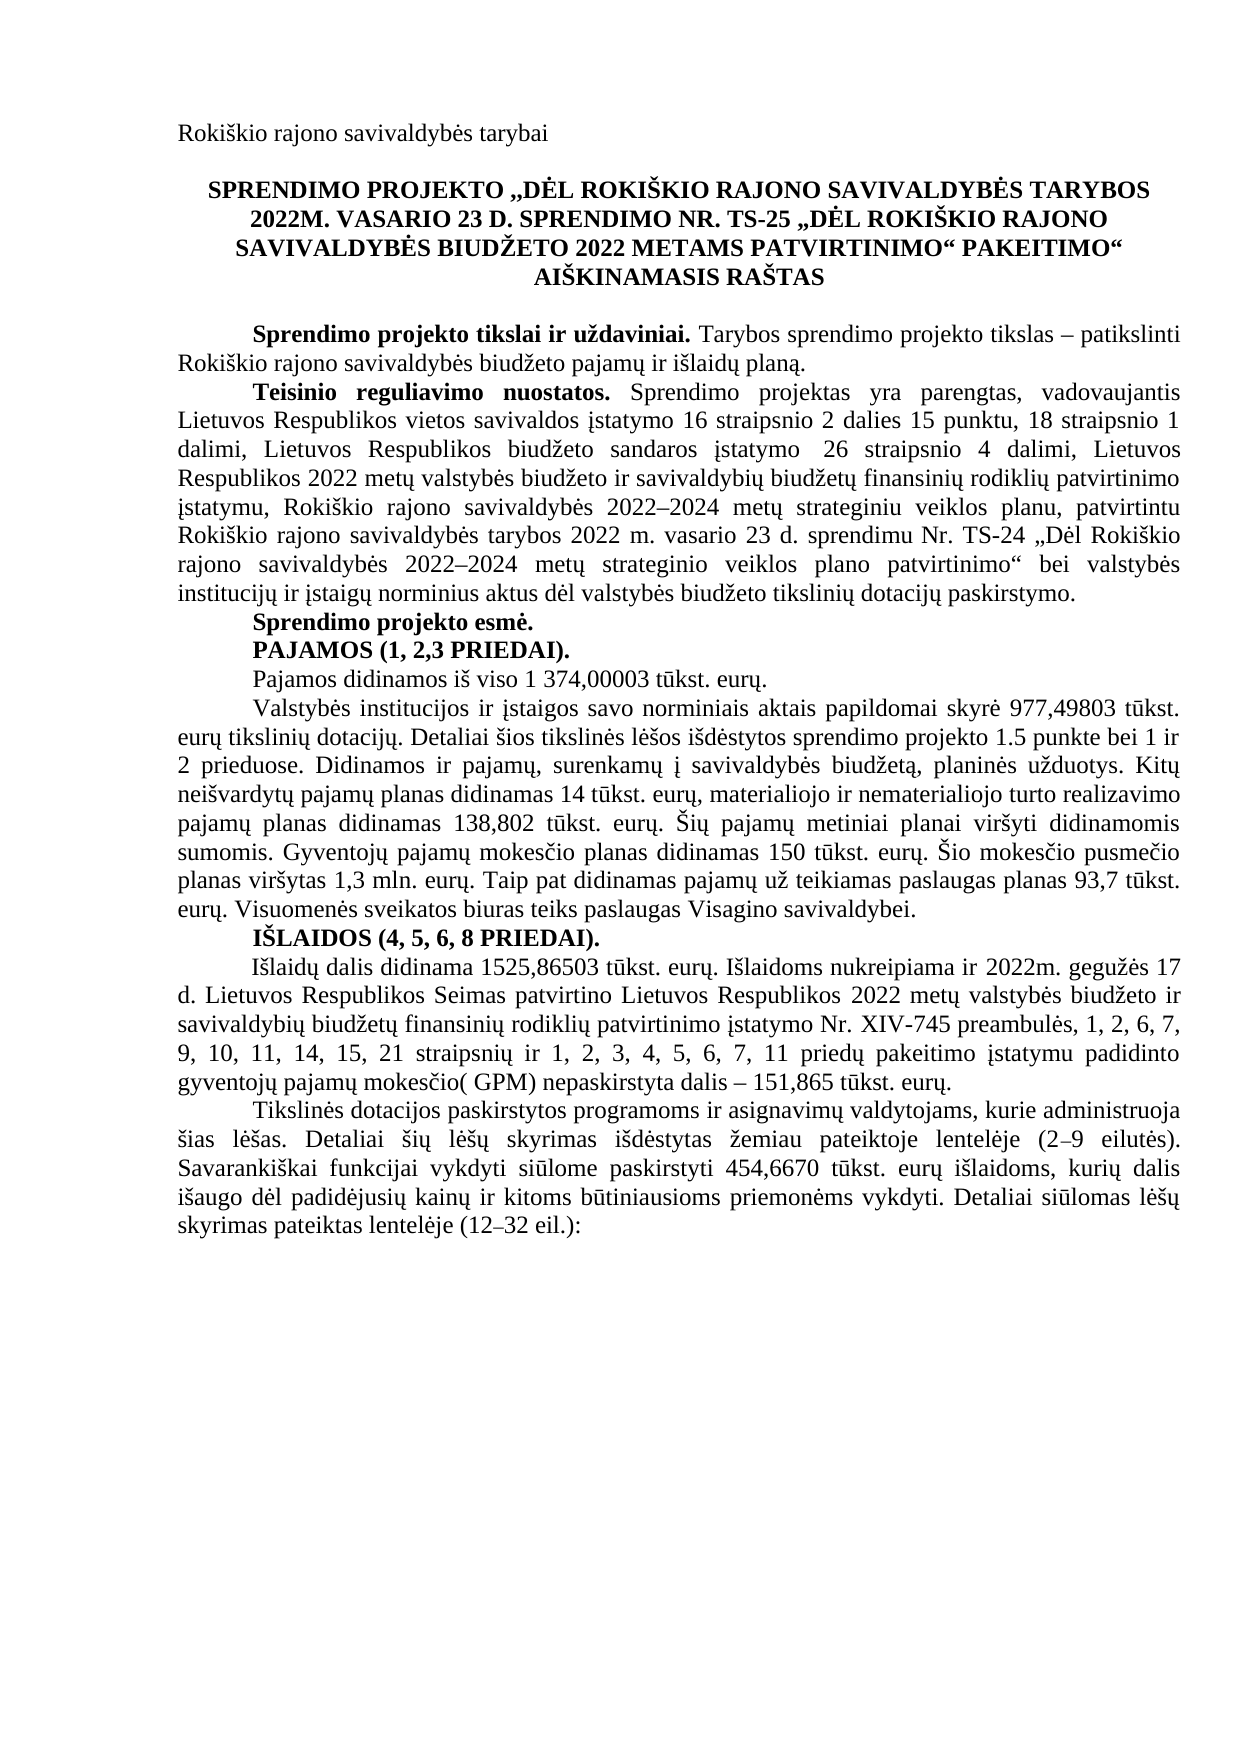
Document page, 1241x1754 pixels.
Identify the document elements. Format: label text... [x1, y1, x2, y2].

title Sprendimo projekto esmė. [177, 607, 1181, 636]
text Pajamos didinamos iš viso 1 374,00003 tūkst. eurų. [177, 664, 1181, 693]
title Teisinio reguliavimo nuostatos. Sprendimo projektas yra parengtas, vadovaujantis Lietuvos Respublikos vietos savivaldos įstatymo 16 straipsnio 2 dalies 15 punktu, 18 straipsnio 1 dalimi, Lietuvos Respublikos biudžeto sandaros įstatymo 26 straipsnio 4 dalimi, Lietuvos Respublikos 2022 metų valstybės biudžeto ir savivaldybių biudžetų finansinių rodiklių patvirtinimo įstatymu, Rokiškio rajono savivaldybės 2022–2024 metų strateginiu veiklos planu, patvirtintu Rokiškio rajono savivaldybės tarybos 2022 m. vasario 23 d. sprendimu Nr. TS-24 „Dėl Rokiškio rajono savivaldybės 2022–2024 metų strateginio veiklos plano patvirtinimo“ bei valstybės institucijų ir įstaigų norminius aktus dėl valstybės biudžeto tikslinių dotacijų paskirstymo. [177, 377, 1181, 607]
text Išlaidų dalis didinama 1525,86503 tūkst. eurų. Išlaidoms nukreipiama ir 2022m. gegužės 17 d. Lietuvos Respublikos Seimas patvirtino Lietuvos Respublikos 2022 metų valstybės biudžeto ir savivaldybių biudžetų finansinių rodiklių patvirtinimo įstatymo Nr. XIV-745 preambulės, 1, 2, 6, 7, 9, 10, 11, 14, 15, 21 straipsnių ir 1, 2, 3, 4, 5, 6, 7, 11 priedų pakeitimo įstatymu padidinto gyventojų pajamų mokesčio( GPM) nepaskirstyta dalis – 151,865 tūkst. eurų. [177, 952, 1181, 1096]
text Valstybės institucijos ir įstaigos savo norminiais aktais papildomai skyrė 977,49803 tūkst. eurų tikslinių dotacijų. Detaliai šios tikslinės lėšos išdėstytos sprendimo projekto 1.5 punkte bei 1 ir 2 prieduose. Didinamos ir pajamų, surenkamų į savivaldybės biudžetą, planinės užduotys. Kitų neišvardytų pajamų planas didinamas 14 tūkst. eurų, materialiojo ir nematerialiojo turto realizavimo pajamų planas didinamas 138,802 tūkst. eurų. Šių pajamų metiniai planai viršyti didinamomis sumomis. Gyventojų pajamų mokesčio planas didinamas 150 tūkst. eurų. Šio mokesčio pusmečio planas viršytas 1,3 mln. eurų. Taip pat didinamas pajamų už teikiamas paslaugas planas 93,7 tūkst. eurų. Visuomenės sveikatos biuras teiks paslaugas Visagino savivaldybei. [177, 693, 1181, 923]
text Rokiškio rajono savivaldybės tarybai [177, 118, 1181, 147]
text AIŠKINAMASIS RAŠTAS [177, 262, 1181, 291]
text Tikslinės dotacijos paskirstytos programoms ir asignavimų valdytojams, kurie administruoja šias lėšas. Detaliai šių lėšų skyrimas išdėstytas žemiau pateiktoje lentelėje (2–9 eilutės). Savarankiškai funkcijai vykdyti siūlome paskirstyti 454,6670 tūkst. eurų išlaidoms, kurių dalis išaugo dėl padidėjusių kainų ir kitoms būtiniausioms priemonėms vykdyti. Detaliai siūlomas lėšų skyrimas pateiktas lentelėje (12–32 eil.): [177, 1096, 1181, 1239]
text SPRENDIMO PROJEKTO ,,DĖL ROKIŠKIO RAJONO SAVIVALDYBĖS TARYBOS 2022M. VASARIO 23 D. SPRENDIMO NR. TS-25 „DĖL ROKIŠKIO RAJONO SAVIVALDYBĖS BIUDŽETO 2022 METAMS PATVIRTINIMO“ PAKEITIMO“ [177, 176, 1181, 262]
text IŠLAIDOS (4, 5, 6, 8 PRIEDAI). [252, 923, 1181, 952]
text Sprendimo projekto tikslai ir uždaviniai. Tarybos sprendimo projekto tikslas – patikslinti Rokiškio rajono savivaldybės biudžeto pajamų ir išlaidų planą. [177, 319, 1181, 377]
text PAJAMOS (1, 2,3 PRIEDAI). [177, 636, 1181, 664]
